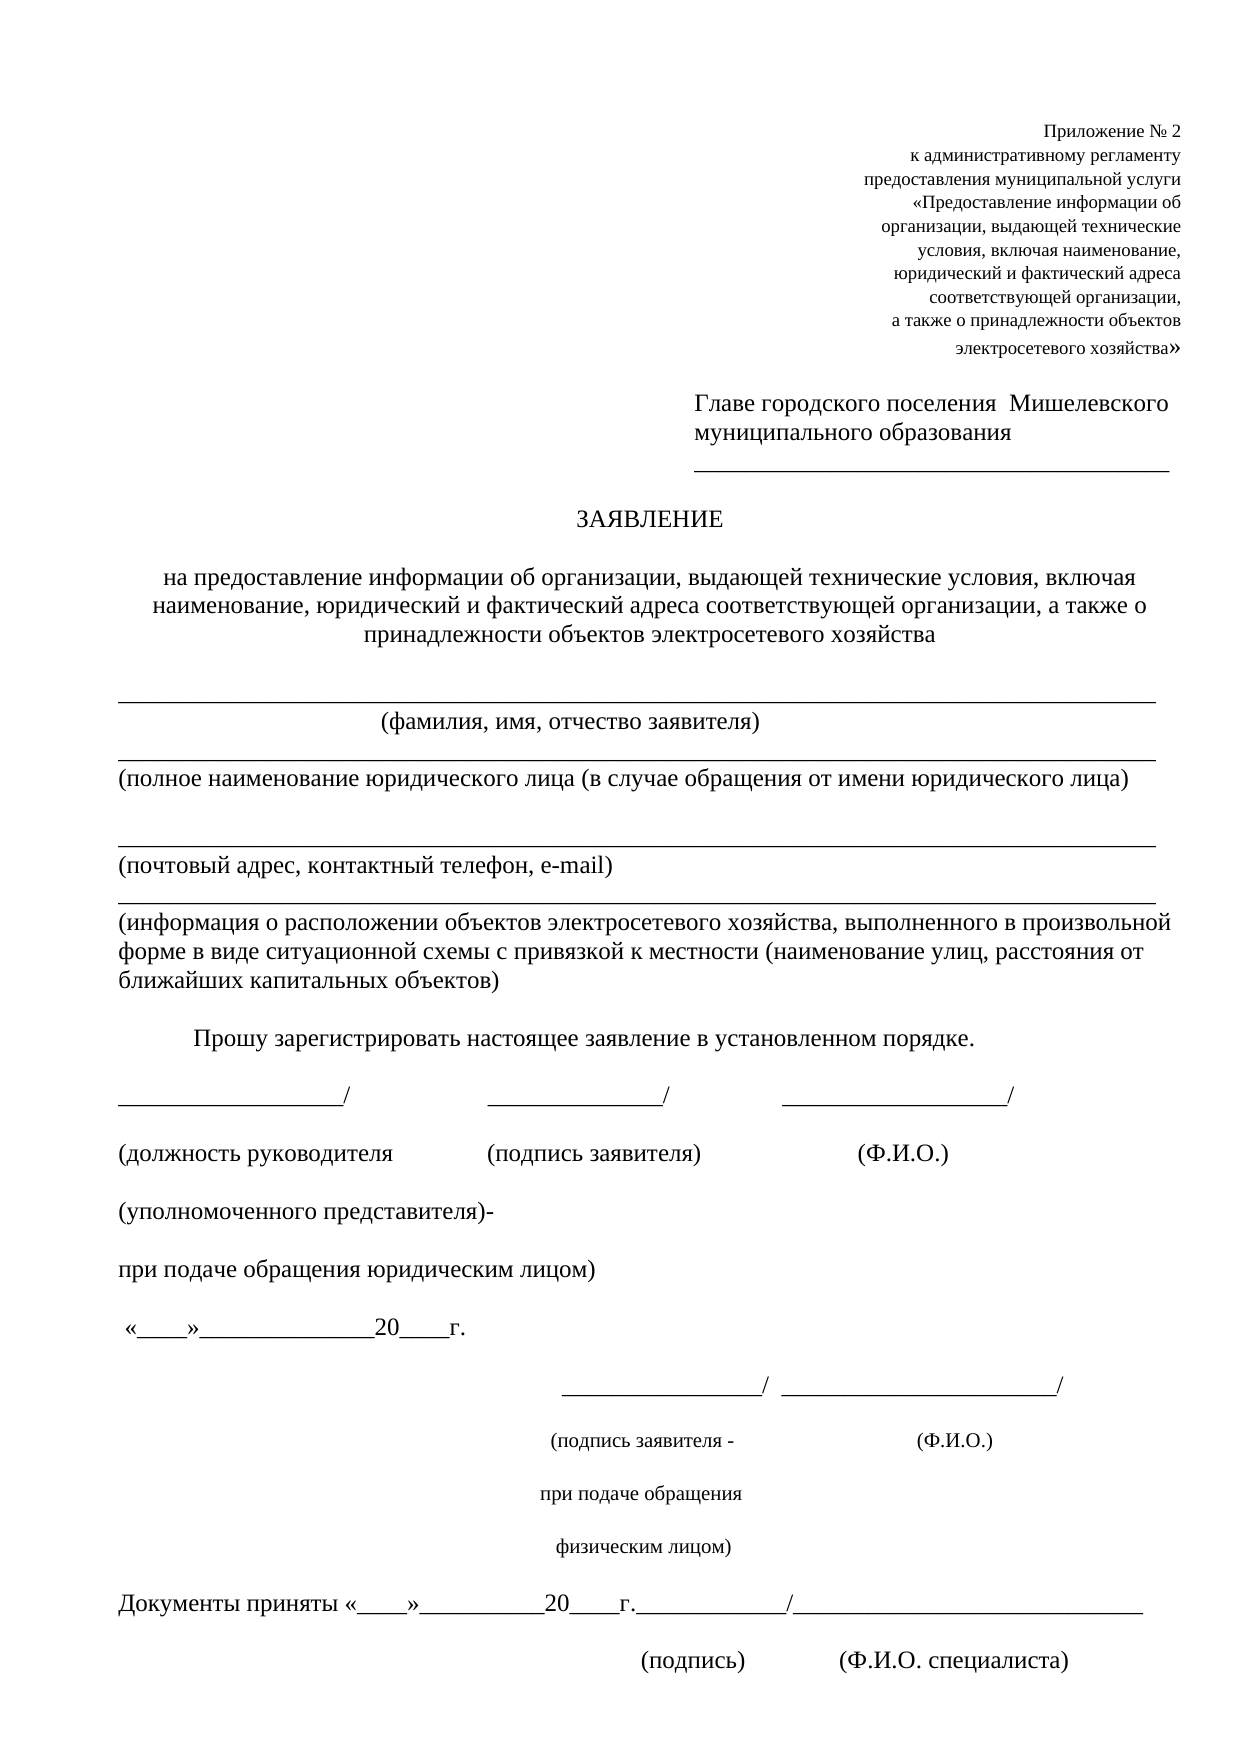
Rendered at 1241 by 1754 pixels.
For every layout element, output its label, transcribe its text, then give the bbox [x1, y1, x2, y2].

text ___________________________________________________________________________________ [118, 735, 1181, 763]
text (полное наименование юридического лица (в случае обращения от имени юридического лица) [118, 763, 1181, 792]
text а также о принадлежности объектов [118, 307, 1181, 331]
text «Предоставление информации об [118, 189, 1181, 213]
text (подпись) (Ф.И.О. специалиста) [118, 1646, 1181, 1674]
text __________________/ ______________/ __________________/ [118, 1081, 1181, 1109]
text электросетевого хозяйства» [118, 331, 1181, 360]
text Главе городского поселения Мишелевского муниципального образования [694, 388, 1181, 446]
text ___________________________________________________________________________________ [118, 821, 1181, 850]
text ___________________________________________________________________________________ [118, 878, 1181, 907]
text при подаче обращения [118, 1481, 1181, 1505]
text организации, выдающей технические [118, 213, 1181, 236]
text физическим лицом) [118, 1534, 1181, 1558]
text Документы приняты «____»__________20____г.____________/____________________________ [118, 1588, 1181, 1616]
text Приложение № 2 [118, 118, 1181, 142]
text (информация о расположении объектов электросетевого хозяйства, выполненного в произвольной форме в виде ситуационной схемы с привязкой к местности (наименование улиц, расстояния от ближайших капитальных объектов) [118, 907, 1181, 993]
text ______________________________________ [694, 446, 1181, 475]
text ___________________________________________________________________________________ [118, 677, 1181, 706]
text ________________/ ______________________/ [118, 1370, 1181, 1399]
text Прошу зарегистрировать настоящее заявление в установленном порядке. [118, 1023, 1181, 1051]
text (фамилия, имя, отчество заявителя) [118, 706, 1181, 735]
text соответствующей организации, [118, 284, 1181, 307]
text юридический и фактический адреса [118, 260, 1181, 284]
text (уполномоченного представителя)- [118, 1196, 1181, 1225]
text при подаче обращения юридическим лицом) [118, 1254, 1181, 1283]
text ЗАЯВЛЕНИЕ [118, 504, 1181, 533]
text (подпись заявителя - (Ф.И.О.) [118, 1428, 1181, 1452]
text к административному регламенту [118, 142, 1181, 165]
text (должность руководителя (подпись заявителя) (Ф.И.О.) [118, 1138, 1181, 1167]
text на предоставление информации об организации, выдающей технические условия, включая наименование, юридический и фактический адреса соответствующей организации, а также о принадлежности объектов электросетевого хозяйства [118, 562, 1181, 648]
text предоставления муниципальной услуги [118, 165, 1181, 189]
text «____»______________20____г. [118, 1312, 1181, 1341]
text (почтовый адрес, контактный телефон, e-mail) [118, 850, 1181, 878]
text условия, включая наименование, [118, 236, 1181, 260]
